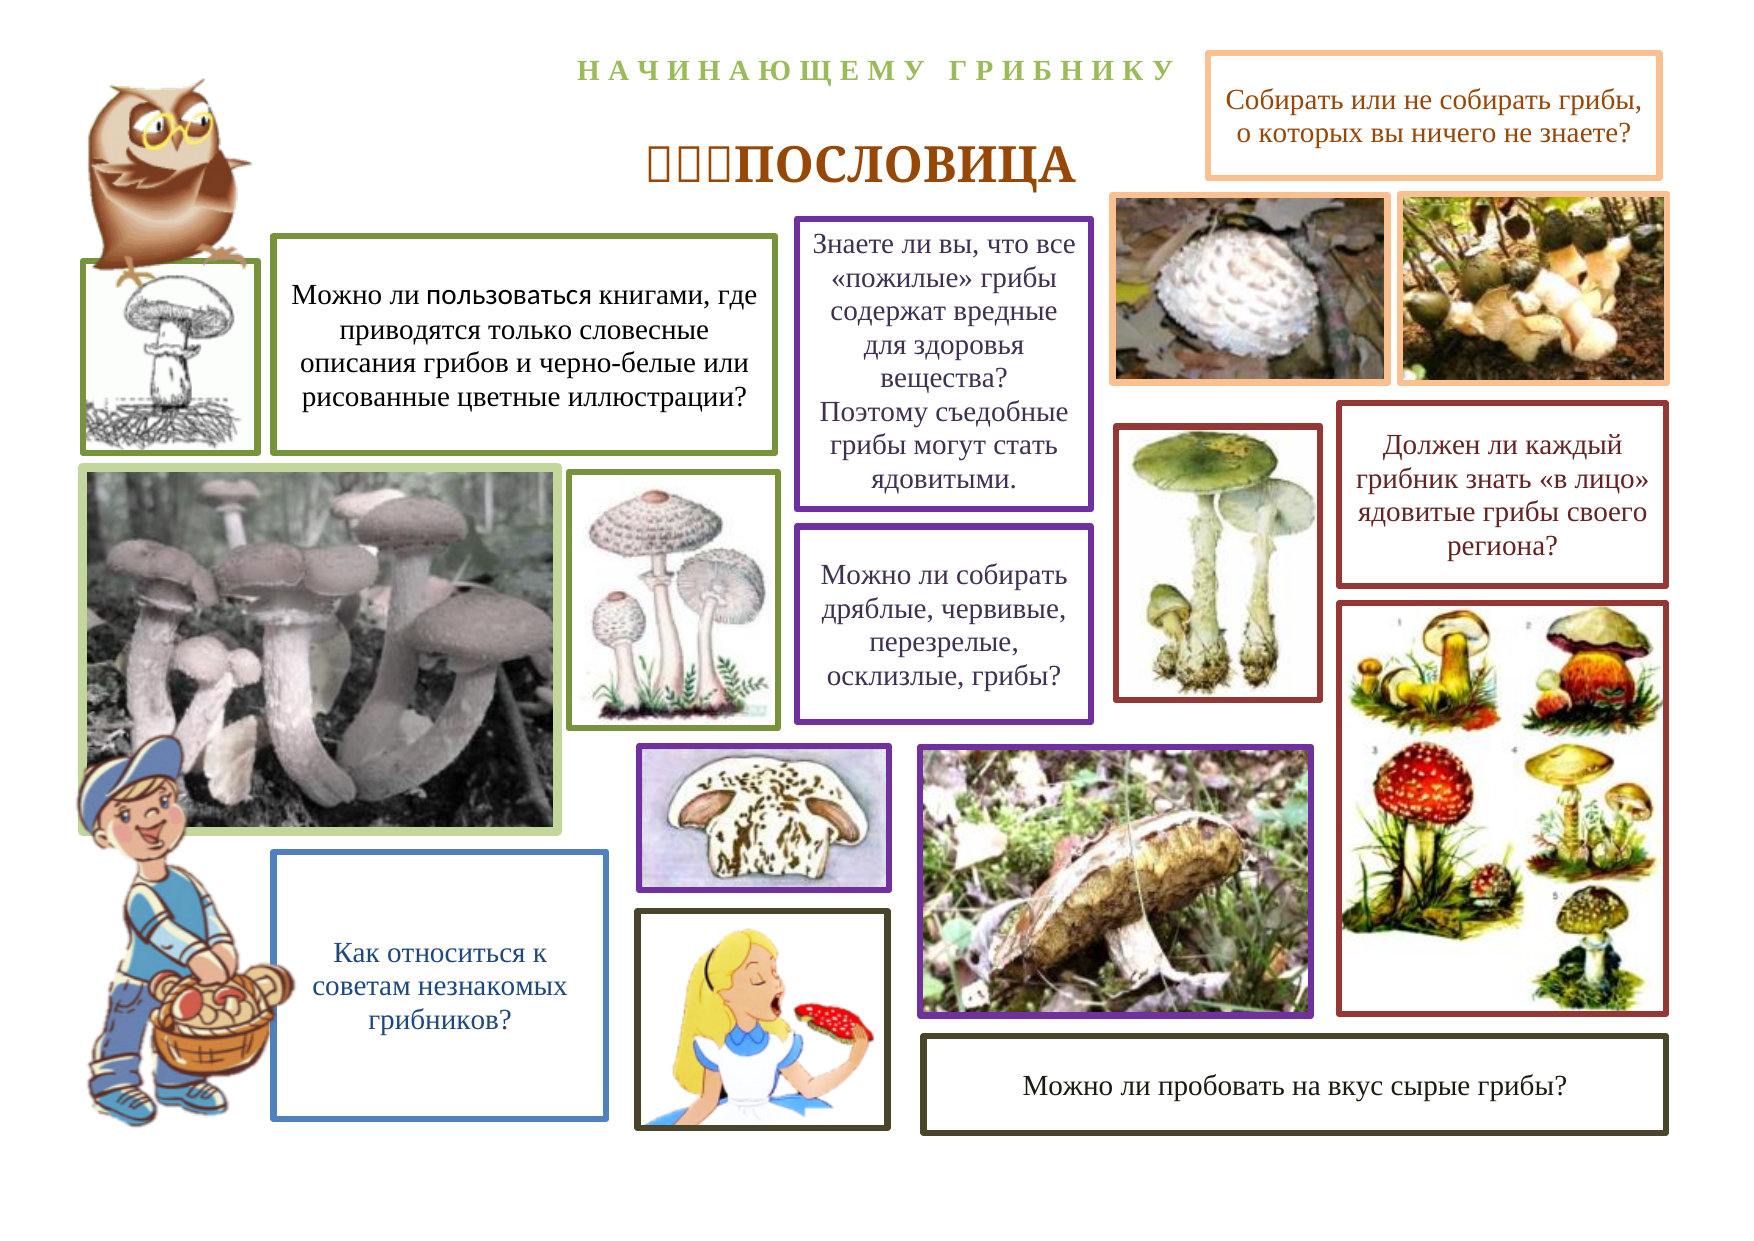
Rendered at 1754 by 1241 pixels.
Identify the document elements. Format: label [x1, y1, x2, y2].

picture [641, 914, 884, 1125]
picture [923, 750, 1308, 1012]
picture [1342, 606, 1663, 1011]
picture [572, 475, 775, 725]
picture [642, 749, 886, 887]
picture [71, 472, 553, 1133]
picture [1403, 197, 1664, 380]
picture [70, 68, 263, 450]
picture [1119, 430, 1317, 697]
picture [1116, 198, 1384, 379]
